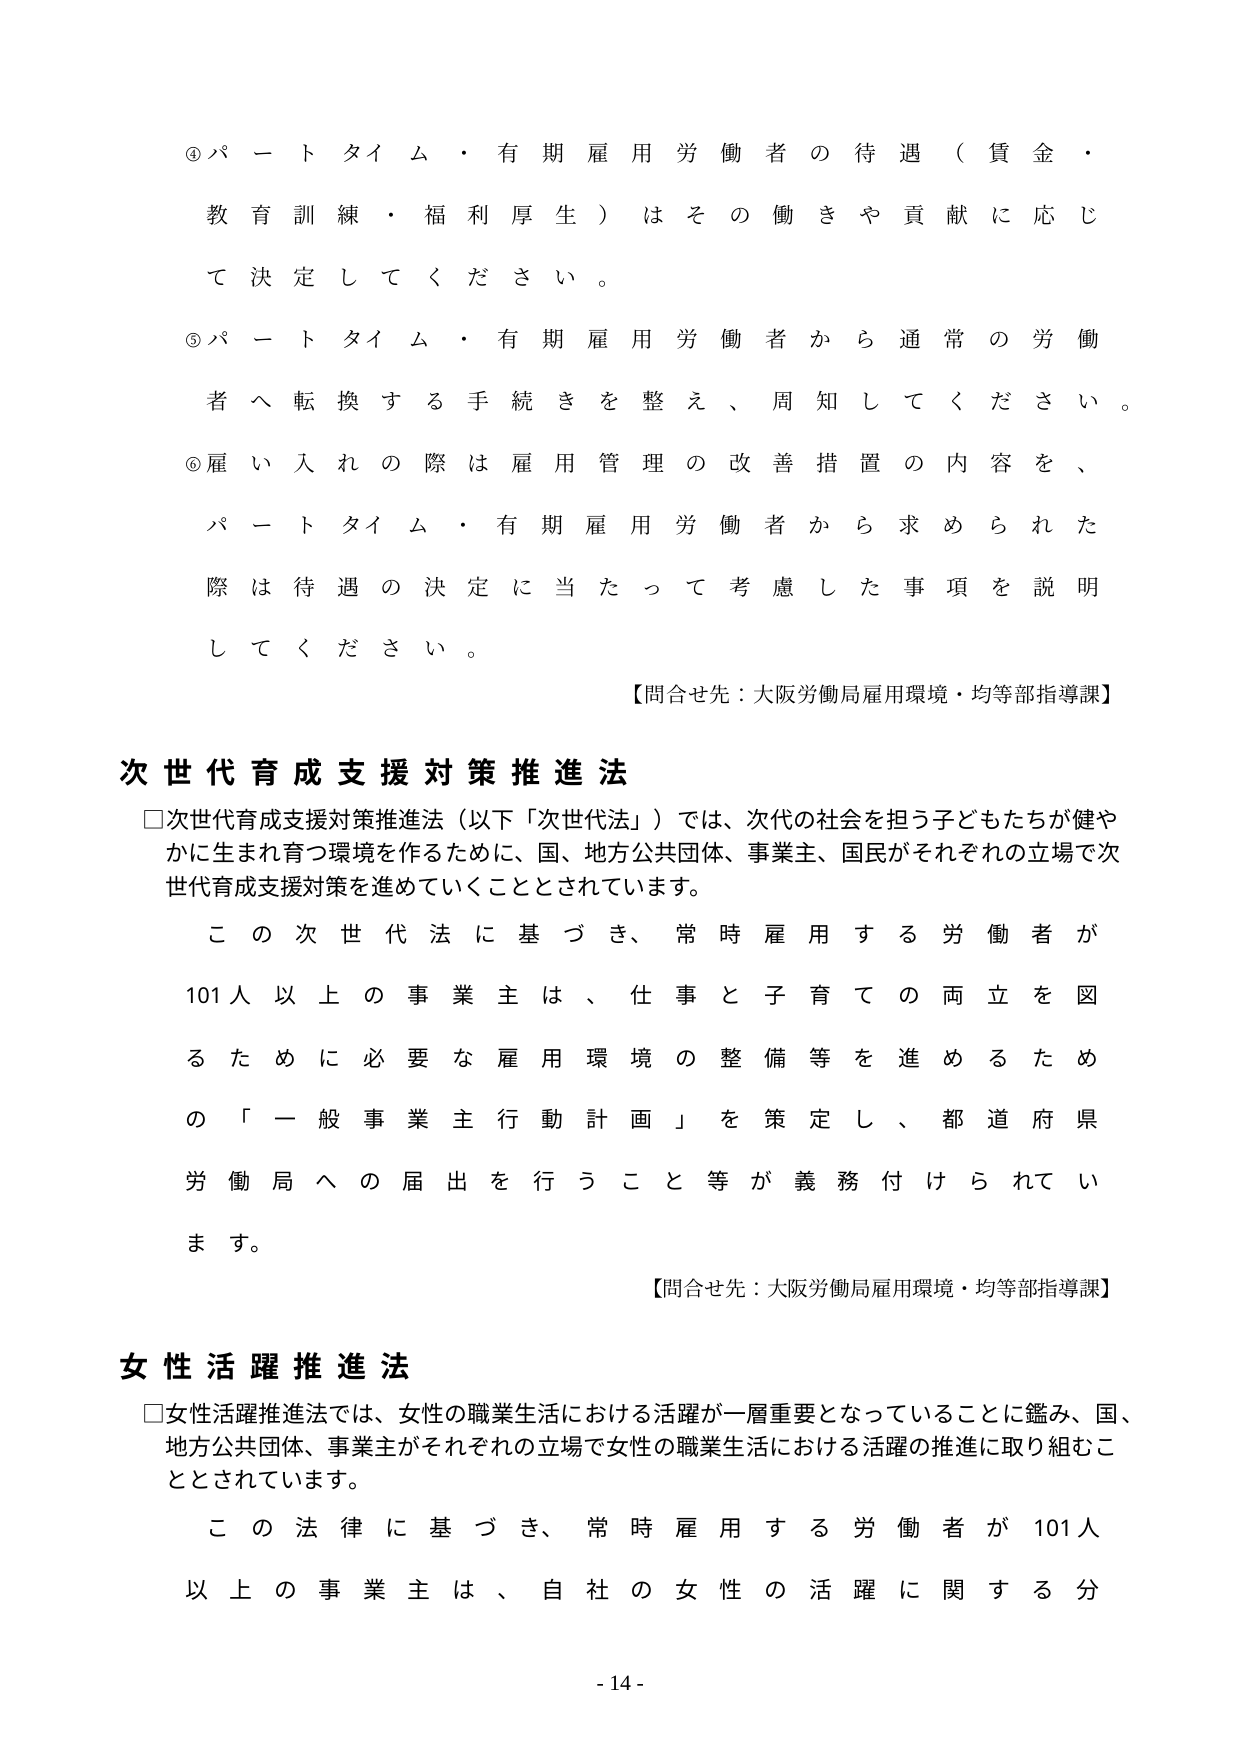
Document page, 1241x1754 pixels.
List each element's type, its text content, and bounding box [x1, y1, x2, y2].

text ④パートタイム・有期雇用労働者の待遇（賃金・教育訓練・福利厚生）はその働きや貢献に応じて決定してください。 [163, 121, 1121, 307]
text 【問合せ先：大阪労働局雇用環境・均等部指導課】 [119, 1273, 1121, 1303]
text 女性活躍推進法 [119, 1334, 1121, 1396]
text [163, 1495, 1121, 1619]
text この次世代法に基づき、常時雇用する労働者が101人以上の事業主は、仕事と子育ての両立を図るために必要な雇用環境の整備等を進めるための「一般事業主行動計画」を策定し、都道府県労働局への届出を行うこと等が義務付けられています。 [163, 902, 1121, 1273]
text 【問合せ先：大阪労働局雇用環境・均等部指導課】 [185, 678, 1121, 709]
text ⑤パートタイム・有期雇用労働者から通常の労働者へ転換する手続きを整え、周知してください。 [163, 307, 1121, 431]
text ⑥雇い入れの際は雇用管理の改善措置の内容を、パートタイム・有期雇用労働者から求められた際は待遇の決定に当たって考慮した事項を説明してください。 [163, 431, 1121, 678]
text □女性活躍推進法では、女性の職業生活における活躍が一層重要となっていることに鑑み、国、地方公共団体、事業主がそれぞれの立場で女性の職業生活における活躍の推進に取り組むこととされています。 [119, 1396, 1121, 1495]
text □次世代育成支援対策推進法（以下「次世代法」）では、次代の社会を担う子どもたちが健やかに生まれ育つ環境を作るために、国、地方公共団体、事業主、国民がそれぞれの立場で次世代育成支援対策を進めていくこととされています。 [119, 802, 1121, 902]
text 次世代育成支援対策推進法 [119, 740, 1121, 802]
